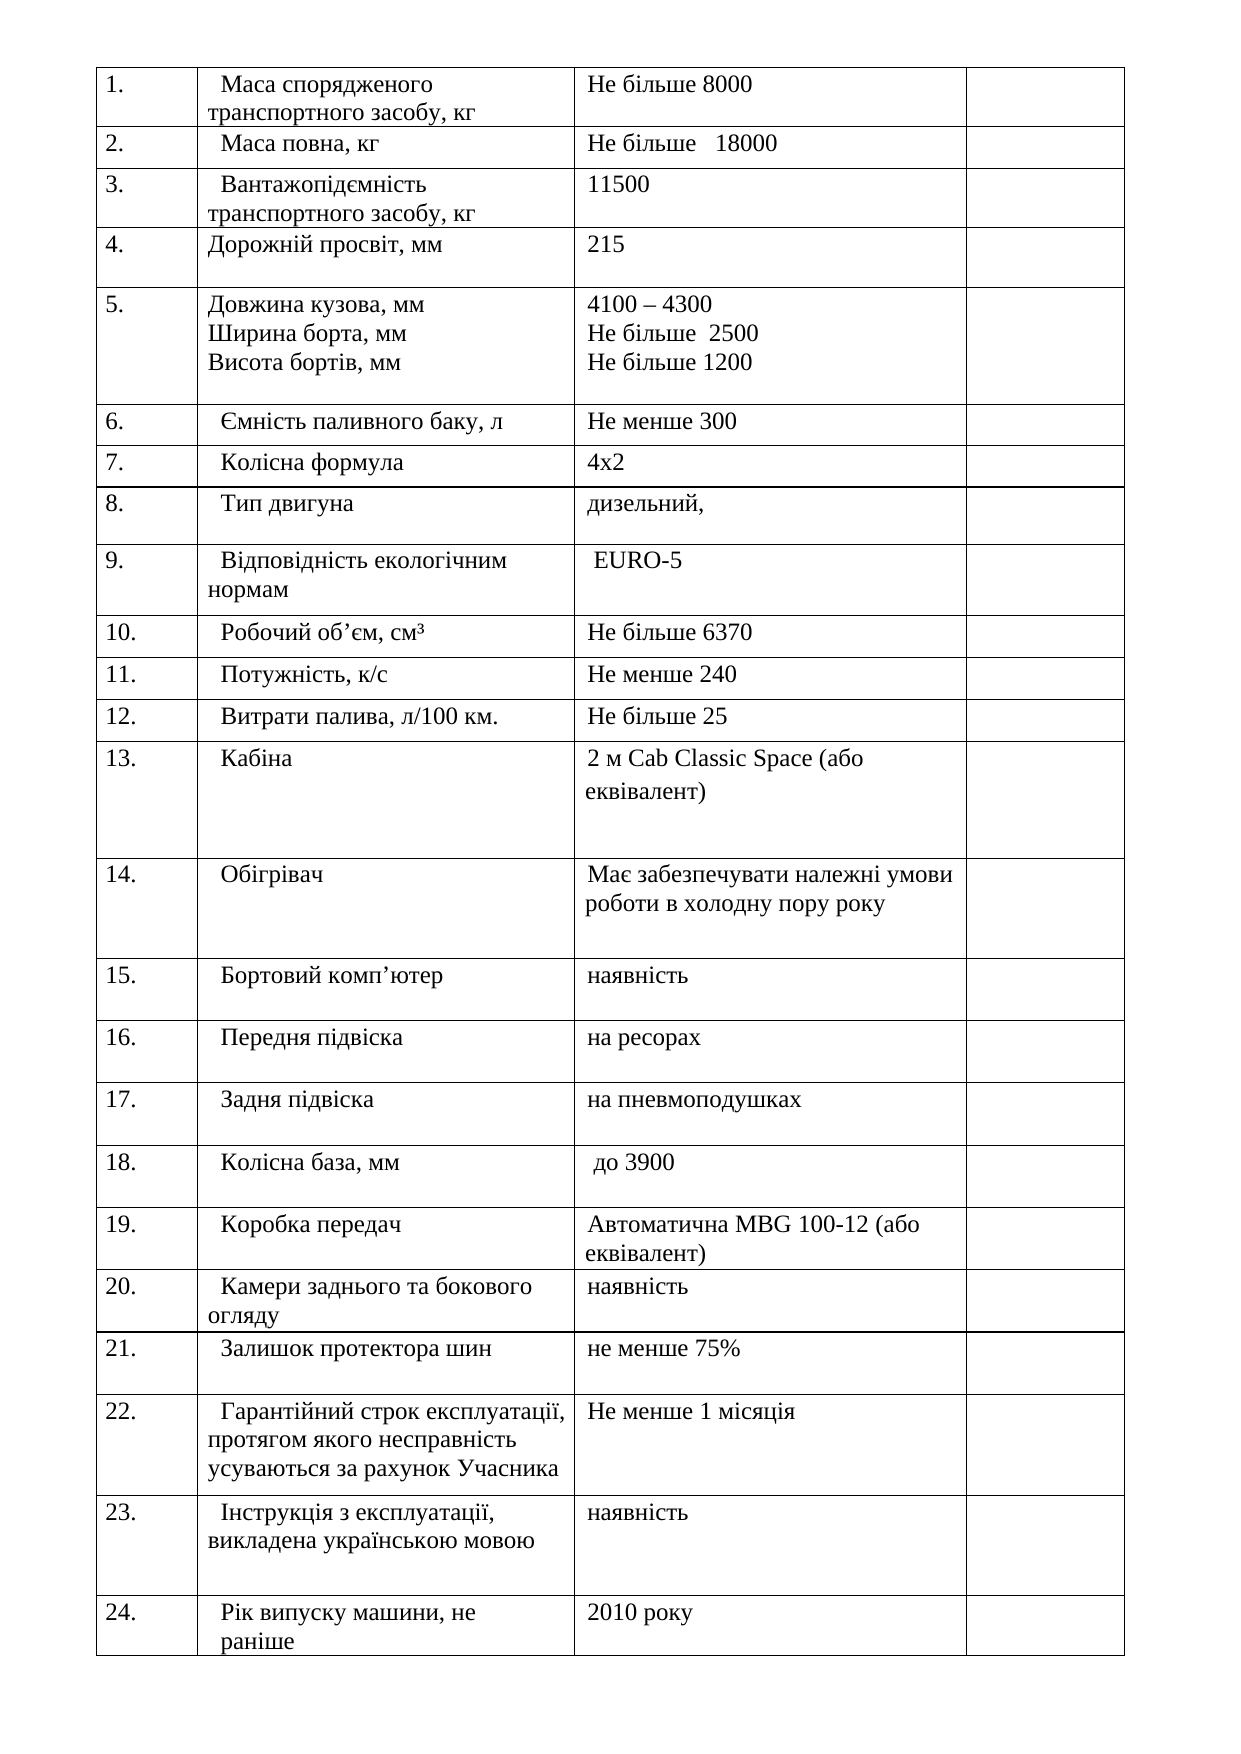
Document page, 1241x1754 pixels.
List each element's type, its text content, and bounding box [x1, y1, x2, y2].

table_cell Не менше 300 [575, 405, 966, 445]
table_cell [967, 742, 1124, 857]
table_cell на пневмоподушках [575, 1083, 966, 1144]
table_cell 20. [97, 1270, 197, 1331]
table_cell Відповідність екологічним нормам [198, 545, 574, 614]
table_cell Довжина кузова, мм Ширина борта, мм Висота бортів, мм [198, 288, 574, 404]
table_cell наявність [575, 1270, 966, 1331]
table_cell Передня підвіска [198, 1021, 574, 1082]
table_cell [967, 68, 1124, 126]
table_cell Задня підвіска [198, 1083, 574, 1144]
table_cell 215 [575, 228, 966, 287]
table_cell Гарантійний строк експлуатації, протягом якого несправність усуваються за рахунок Учасника [198, 1395, 574, 1494]
table_cell 22. [97, 1395, 197, 1494]
table_cell Витрати палива, л/100 км. [198, 700, 574, 741]
table_cell 3. [97, 169, 197, 227]
table_cell 19. [97, 1208, 197, 1269]
table_cell [967, 700, 1124, 741]
table_cell Вантажопідємність транспортного засобу, кг [198, 169, 574, 227]
table_cell 12. [97, 700, 197, 741]
table_cell [967, 446, 1124, 486]
table_cell наявність [575, 959, 966, 1020]
table_cell Не більше 8000 [575, 68, 966, 126]
table_cell [967, 658, 1124, 699]
table_cell Не більше 6370 [575, 616, 966, 657]
table_cell 1. [97, 68, 197, 126]
table_cell Не менше 1 місяція [575, 1395, 966, 1494]
table_cell 23. [97, 1496, 197, 1595]
table_cell 15. [97, 959, 197, 1020]
table_cell Дорожній просвіт, мм [198, 228, 574, 287]
table_cell 2010 року [575, 1596, 966, 1655]
table_cell Має забезпечувати належні умови роботи в холодну пору року [575, 859, 966, 958]
table_cell Колісна база, мм [198, 1146, 574, 1207]
table_cell Тип двигуна [198, 488, 574, 543]
table_cell Маса спорядженого транспортного засобу, кг [198, 68, 574, 126]
table_cell [967, 1083, 1124, 1144]
table_cell [967, 1333, 1124, 1394]
table_cell [967, 1021, 1124, 1082]
table_cell 8. [97, 488, 197, 543]
table_cell 7. [97, 446, 197, 486]
table_cell Бортовий комп’ютер [198, 959, 574, 1020]
table_cell 11. [97, 658, 197, 699]
table_cell Рік випуску машини, не раніше [198, 1596, 574, 1655]
table_cell дизельний, [575, 488, 966, 543]
table_cell Кабіна [198, 742, 574, 857]
table_cell на ресорах [575, 1021, 966, 1082]
table_cell 4100 – 4300 Не більше 2500 Не більше 1200 [575, 288, 966, 404]
table_cell 14. [97, 859, 197, 958]
table_cell [967, 228, 1124, 287]
table_cell Не більше 25 [575, 700, 966, 741]
table_cell 18. [97, 1146, 197, 1207]
table_cell Ємність паливного баку, л [198, 405, 574, 445]
table_cell Робочий об’єм, см³ [198, 616, 574, 657]
table_cell [967, 616, 1124, 657]
table_cell наявність [575, 1496, 966, 1595]
table_cell Маса повна, кг [198, 127, 574, 168]
table_cell Камери заднього та бокового огляду [198, 1270, 574, 1331]
table_cell 5. [97, 288, 197, 404]
table_cell Інструкція з експлуатації, викладена українською мовою [198, 1496, 574, 1595]
table_cell [967, 959, 1124, 1020]
table_cell [967, 288, 1124, 404]
table_cell 2. [97, 127, 197, 168]
table_cell 2 м Cab Classic Space (або еквівалент) [575, 742, 966, 857]
table_cell 9. [97, 545, 197, 614]
table_cell 4х2 [575, 446, 966, 486]
table_cell [967, 1596, 1124, 1655]
table_cell Не менше 240 [575, 658, 966, 699]
table_cell до 3900 [575, 1146, 966, 1207]
table_cell 6. [97, 405, 197, 445]
table_cell [967, 1208, 1124, 1269]
table_cell [967, 545, 1124, 614]
table_cell 10. [97, 616, 197, 657]
table_cell 11500 [575, 169, 966, 227]
table_cell Потужність, к/с [198, 658, 574, 699]
table_cell 24. [97, 1596, 197, 1655]
table_cell [967, 405, 1124, 445]
table_cell [967, 1496, 1124, 1595]
table_cell EURO-5 [575, 545, 966, 614]
table_cell [967, 1395, 1124, 1494]
table_cell Автоматична MBG 100-12 (або еквівалент) [575, 1208, 966, 1269]
table_cell [967, 1146, 1124, 1207]
table_cell Не більше 18000 [575, 127, 966, 168]
table_cell [967, 859, 1124, 958]
table_cell 13. [97, 742, 197, 857]
table_cell Обігрівач [198, 859, 574, 958]
table_cell Колісна формула [198, 446, 574, 486]
table_cell Залишок протектора шин [198, 1333, 574, 1394]
table_cell 16. [97, 1021, 197, 1082]
table_cell 17. [97, 1083, 197, 1144]
table_cell 21. [97, 1333, 197, 1394]
table_cell [967, 1270, 1124, 1331]
table_cell не менше 75% [575, 1333, 966, 1394]
table_cell [967, 169, 1124, 227]
table_cell [967, 488, 1124, 543]
table_cell Коробка передач [198, 1208, 574, 1269]
table_cell 4. [97, 228, 197, 287]
table_cell [967, 127, 1124, 168]
